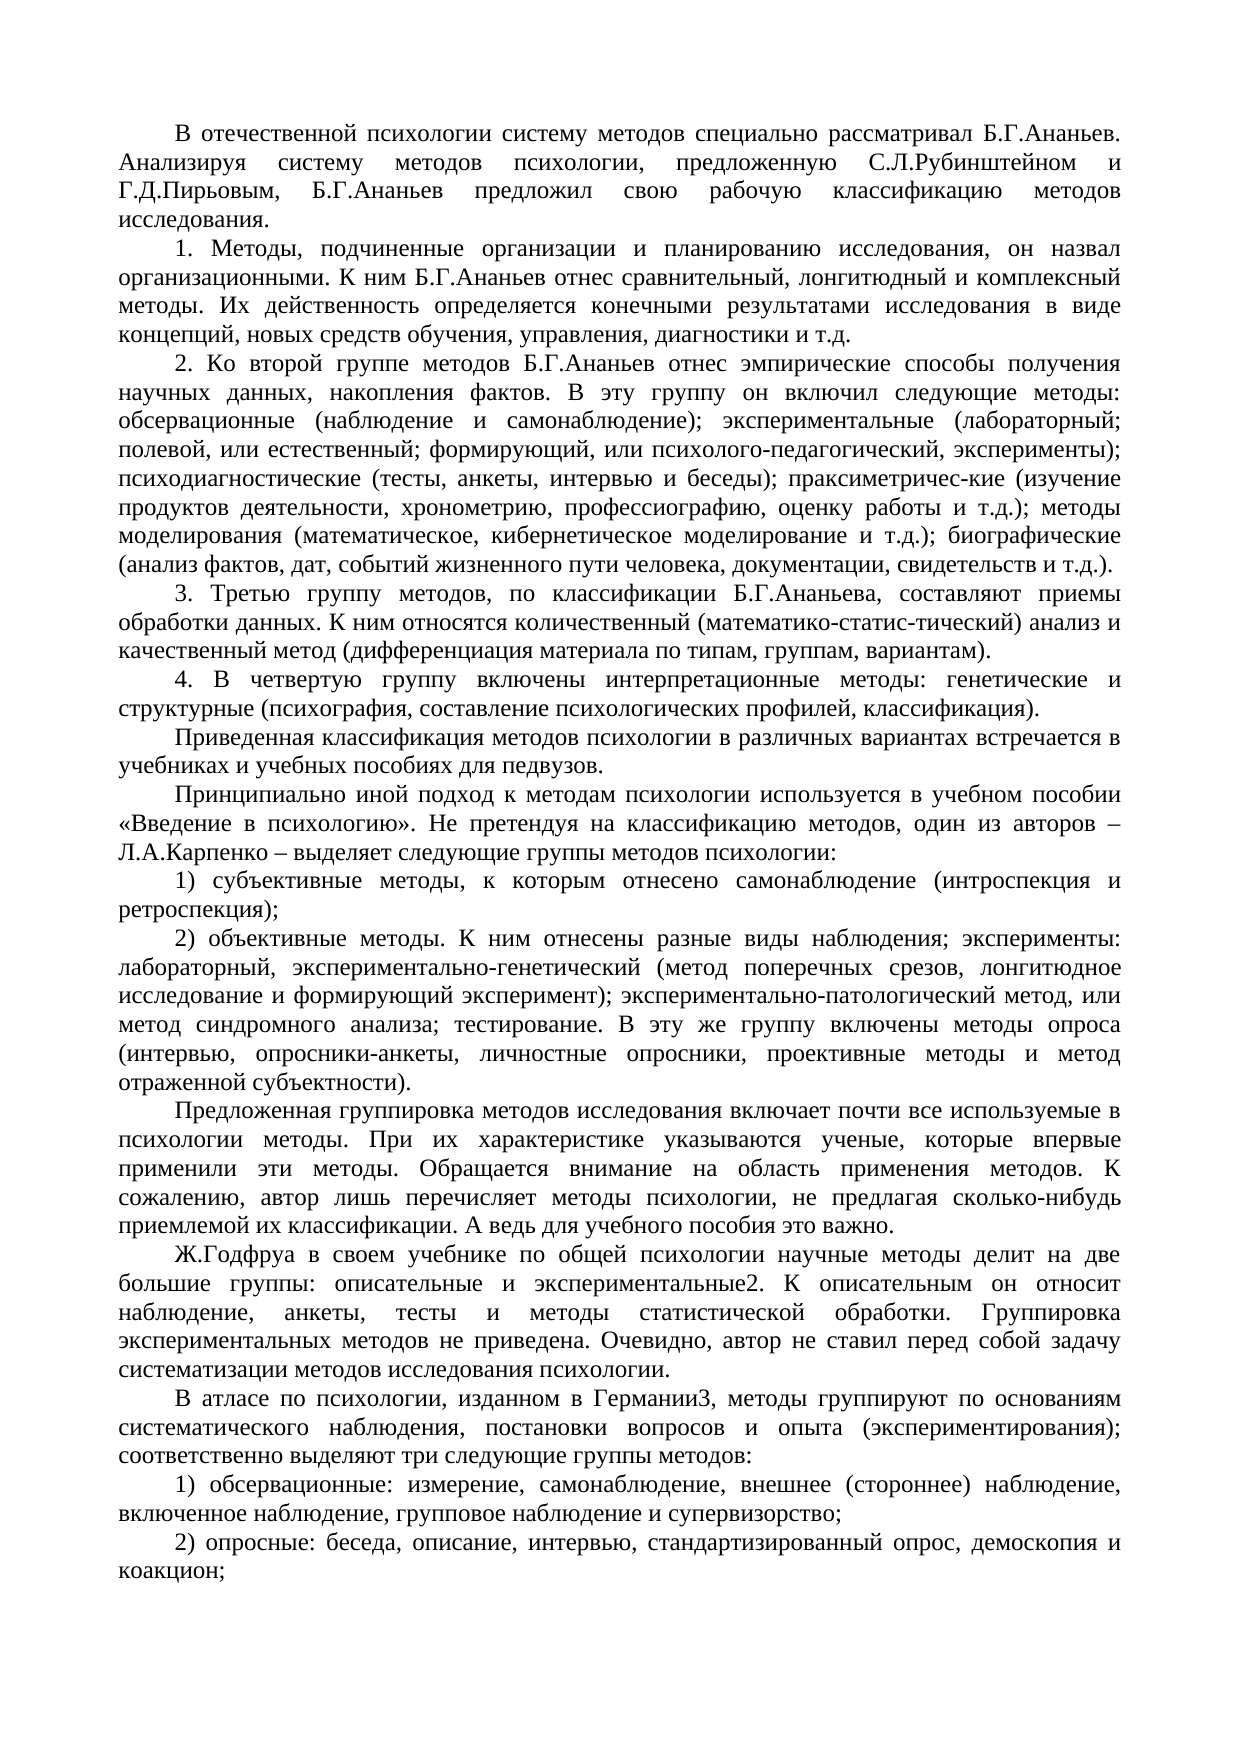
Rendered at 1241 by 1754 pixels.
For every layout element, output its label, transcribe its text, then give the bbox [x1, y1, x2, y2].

text Приведенная классификация методов психологии в различных вариантах встречается в учебниках и учебных пособиях для педвузов. [118, 722, 1122, 779]
text Предложенная группировка методов исследования включает почти все используемые в психологии методы. При их характеристике указываются ученые, которые впервые применили эти методы. Обращается внимание на область применения методов. К сожалению, автор лишь перечисляет методы психологии, не предлагая сколько-нибудь приемлемой их классификации. А ведь для учебного пособия это важно. [118, 1096, 1122, 1239]
text 4. В четвертую группу включены интерпретационные методы: генетические и структурные (психография, составление психологических профилей, классификация). [118, 664, 1122, 722]
text 1. Методы, подчиненные организации и планированию исследования, он назвал организационными. К ним Б.Г.Ананьев отнес сравнительный, лонгитюдный и комплексный методы. Их действенность определяется конечными результатами исследования в виде концепций, новых средств обучения, управления, диагностики и т.д. [118, 233, 1122, 348]
text В отечественной психологии систему методов специально рассматривал Б.Г.Ананьев. Анализируя систему методов психологии, предложенную С.Л.Рубинштейном и Г.Д.Пирьовым, Б.Г.Ананьев предложил свою рабочую классификацию методов исследования. [118, 118, 1122, 233]
text 2) объективные методы. К ним отнесены разные виды наблюдения; эксперименты: лабораторный, экспериментально-генетический (метод поперечных срезов, лонгитюдное исследование и формирующий эксперимент); экспериментально-патологический метод, или метод синдромного анализа; тестирование. В эту же группу включены методы опроса (интервью, опросники-анкеты, личностные опросники, проективные методы и метод отраженной субъектности). [118, 923, 1122, 1096]
text 2) опросные: беседа, описание, интервью, стандартизированный опрос, демоскопия и коакцион; [118, 1527, 1122, 1584]
text 2. Ко второй группе методов Б.Г.Ананьев отнес эмпирические способы получения научных данных, накопления фактов. В эту группу он включил следующие методы: обсервационные (наблюдение и самонаблюдение); экспериментальные (лабораторный; полевой, или естественный; формирующий, или психолого-педагогический, эксперименты); психодиагностические (тесты, анкеты, интервью и беседы); праксиметричес-кие (изучение продуктов деятельности, хронометрию, профессиографию, оценку работы и т.д.); методы моделирования (математическое, кибернетическое моделирование и т.д.); биографические (анализ фактов, дат, событий жизненного пути человека, документации, свидетельств и т.д.). [118, 348, 1122, 578]
text 3. Третью группу методов, по классификации Б.Г.Ананьева, составляют приемы обработки данных. К ним относятся количественный (математико-статис-тический) анализ и качественный метод (дифференциация материала по типам, группам, вариантам). [118, 578, 1122, 664]
text В атласе по психологии, изданном в Германии3, методы группируют по основаниям систематического наблюдения, постановки вопросов и опыта (экспериментирования); соответственно выделяют три следующие группы методов: [118, 1383, 1122, 1469]
text 1) обсервационные: измерение, самонаблюдение, внешнее (стороннее) наблюдение, включенное наблюдение, групповое наблюдение и супервизорство; [118, 1469, 1122, 1527]
text Принципиально иной подход к методам психологии используется в учебном пособии «Введение в психологию». Не претендуя на классификацию методов, один из авторов – Л.А.Карпенко – выделяет следующие группы методов психологии: [118, 779, 1122, 866]
text 1) субъективные методы, к которым отнесено самонаблюдение (интроспекция и ретроспекция); [118, 866, 1122, 923]
text Ж.Годфруа в своем учебнике по общей психологии научные методы делит на две большие группы: описательные и экспериментальные2. К описательным он относит наблюдение, анкеты, тесты и методы статистической обработки. Группировка экспериментальных методов не приведена. Очевидно, автор не ставил перед собой задачу систематизации методов исследования психологии. [118, 1239, 1122, 1383]
